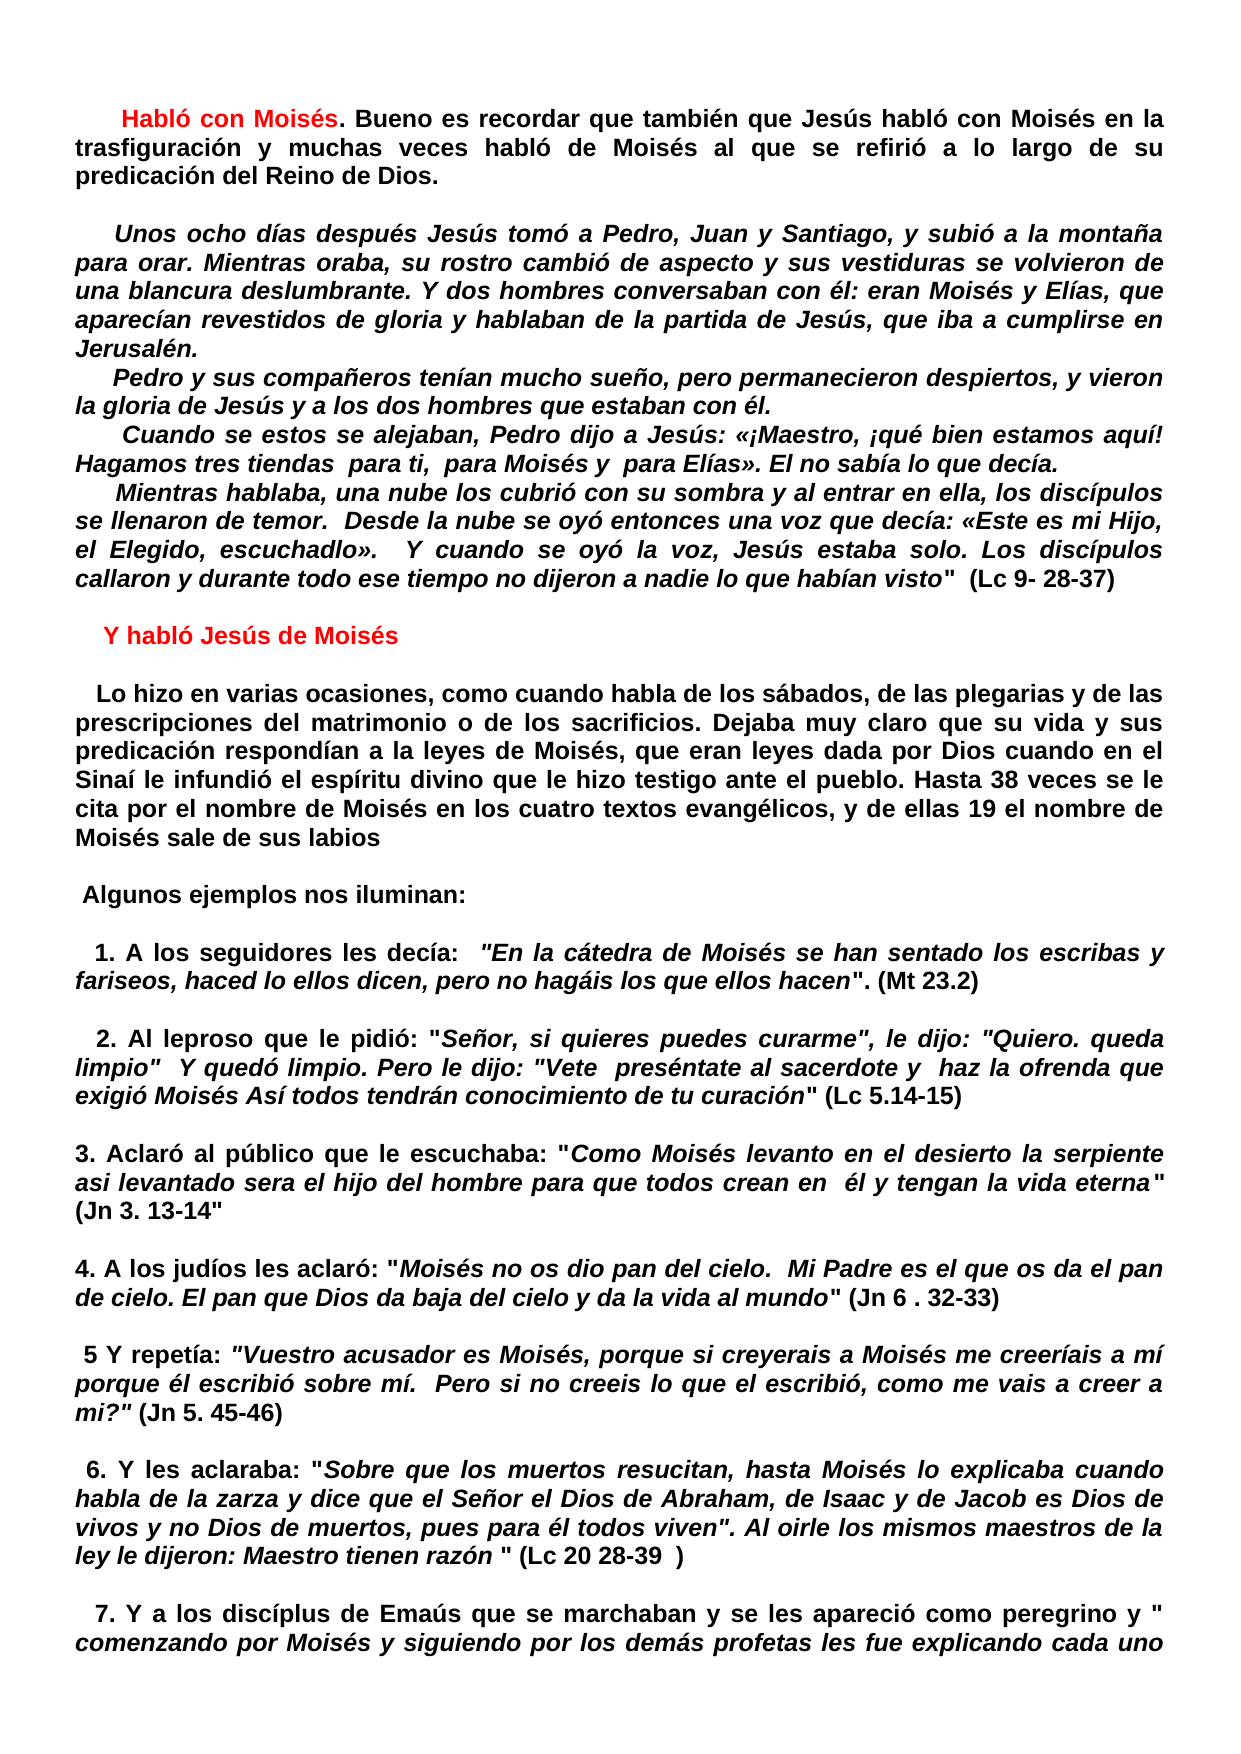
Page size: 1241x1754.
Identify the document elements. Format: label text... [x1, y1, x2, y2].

text 3. Aclaró al público que le escuchaba: "Como Moisés levanto en el desierto la serpiente asi levantado sera el hijo del hombre para que todos crean en él y tengan la vida eterna" (Jn 3. 13-14" [75, 1139, 1165, 1225]
text 4. A los judíos les aclaró: "Moisés no os dio pan del cielo. Mi Padre es el que os da el pan de cielo. El pan que Dios da baja del cielo y da la vida al mundo" (Jn 6 . 32-33) [75, 1254, 1165, 1311]
text 5 Y repetía: "Vuestro acusador es Moisés, porque si creyerais a Moisés me creeríais a mí porque él escribió sobre mí. Pero si no creeis lo que el escribió, como me vais a creer a mi?" (Jn 5. 45-46) [75, 1340, 1165, 1426]
text Habló con Moisés. Bueno es recordar que también que Jesús habló con Moisés en la trasfiguración y muchas veces habló de Moisés al que se refirió a lo largo de su predicación del Reino de Dios. [75, 104, 1165, 190]
text Mientras hablaba, una nube los cubrió con su sombra y al entrar en ella, los discípulos se llenaron de temor. Desde la nube se oyó entonces una voz que decía: «Este es mi Hijo, el Elegido, escuchadlo». Y cuando se oyó la voz, Jesús estaba solo. Los discípulos callaron y durante todo ese tiempo no dijeron a nadie lo que habían visto" (Lc 9- 28-37) [75, 477, 1165, 592]
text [75, 1599, 1165, 1656]
text Algunos ejemplos nos iluminan: [75, 880, 1165, 909]
text Pedro y sus compañeros tenían mucho sueño, pero permanecieron despiertos, y vieron la gloria de Jesús y a los dos hombres que estaban con él. [75, 362, 1165, 420]
text 1. A los seguidores les decía: "En la cátedra de Moisés se han sentado los escribas y fariseos, haced lo ellos dicen, pero no hagáis los que ellos hacen". (Mt 23.2) [75, 937, 1165, 995]
text Unos ocho días después Jesús tomó a Pedro, Juan y Santiago, y subió a la montaña para orar. Mientras oraba, su rostro cambió de aspecto y sus vestiduras se volvieron de una blancura deslumbrante. Y dos hombres conversaban con él: eran Moisés y Elías, que aparecían revestidos de gloria y hablaban de la partida de Jesús, que iba a cumplirse en Jerusalén. [75, 219, 1165, 362]
text 2. Al leproso que le pidió: "Señor, si quieres puedes curarme", le dijo: "Quiero. queda limpio" Y quedó limpio. Pero le dijo: "Vete preséntate al sacerdote y haz la ofrenda que exigió Moisés Así todos tendrán conocimiento de tu curación" (Lc 5.14-15) [75, 1024, 1165, 1110]
text Cuando se estos se alejaban, Pedro dijo a Jesús: «¡Maestro, ¡qué bien estamos aquí! Hagamos tres tiendas para ti, para Moisés y para Elías». El no sabía lo que decía. [75, 420, 1165, 477]
text 6. Y les aclaraba: "Sobre que los muertos resucitan, hasta Moisés lo explicaba cuando habla de la zarza y dice que el Señor el Dios de Abraham, de Isaac y de Jacob es Dios de vivos y no Dios de muertos, pues para él todos viven". Al oirle los mismos maestros de la ley le dijeron: Maestro tienen razón " (Lc 20 28-39 ) [75, 1455, 1165, 1570]
text Lo hizo en varias ocasiones, como cuando habla de los sábados, de las plegarias y de las prescripciones del matrimonio o de los sacrificios. Dejaba muy claro que su vida y sus predicación respondían a la leyes de Moisés, que eran leyes dada por Dios cuando en el Sinaí le infundió el espíritu divino que le hizo testigo ante el pueblo. Hasta 38 veces se le cita por el nombre de Moisés en los cuatro textos evangélicos, y de ellas 19 el nombre de Moisés sale de sus labios [75, 679, 1165, 851]
text Y habló Jesús de Moisés [75, 621, 1165, 650]
